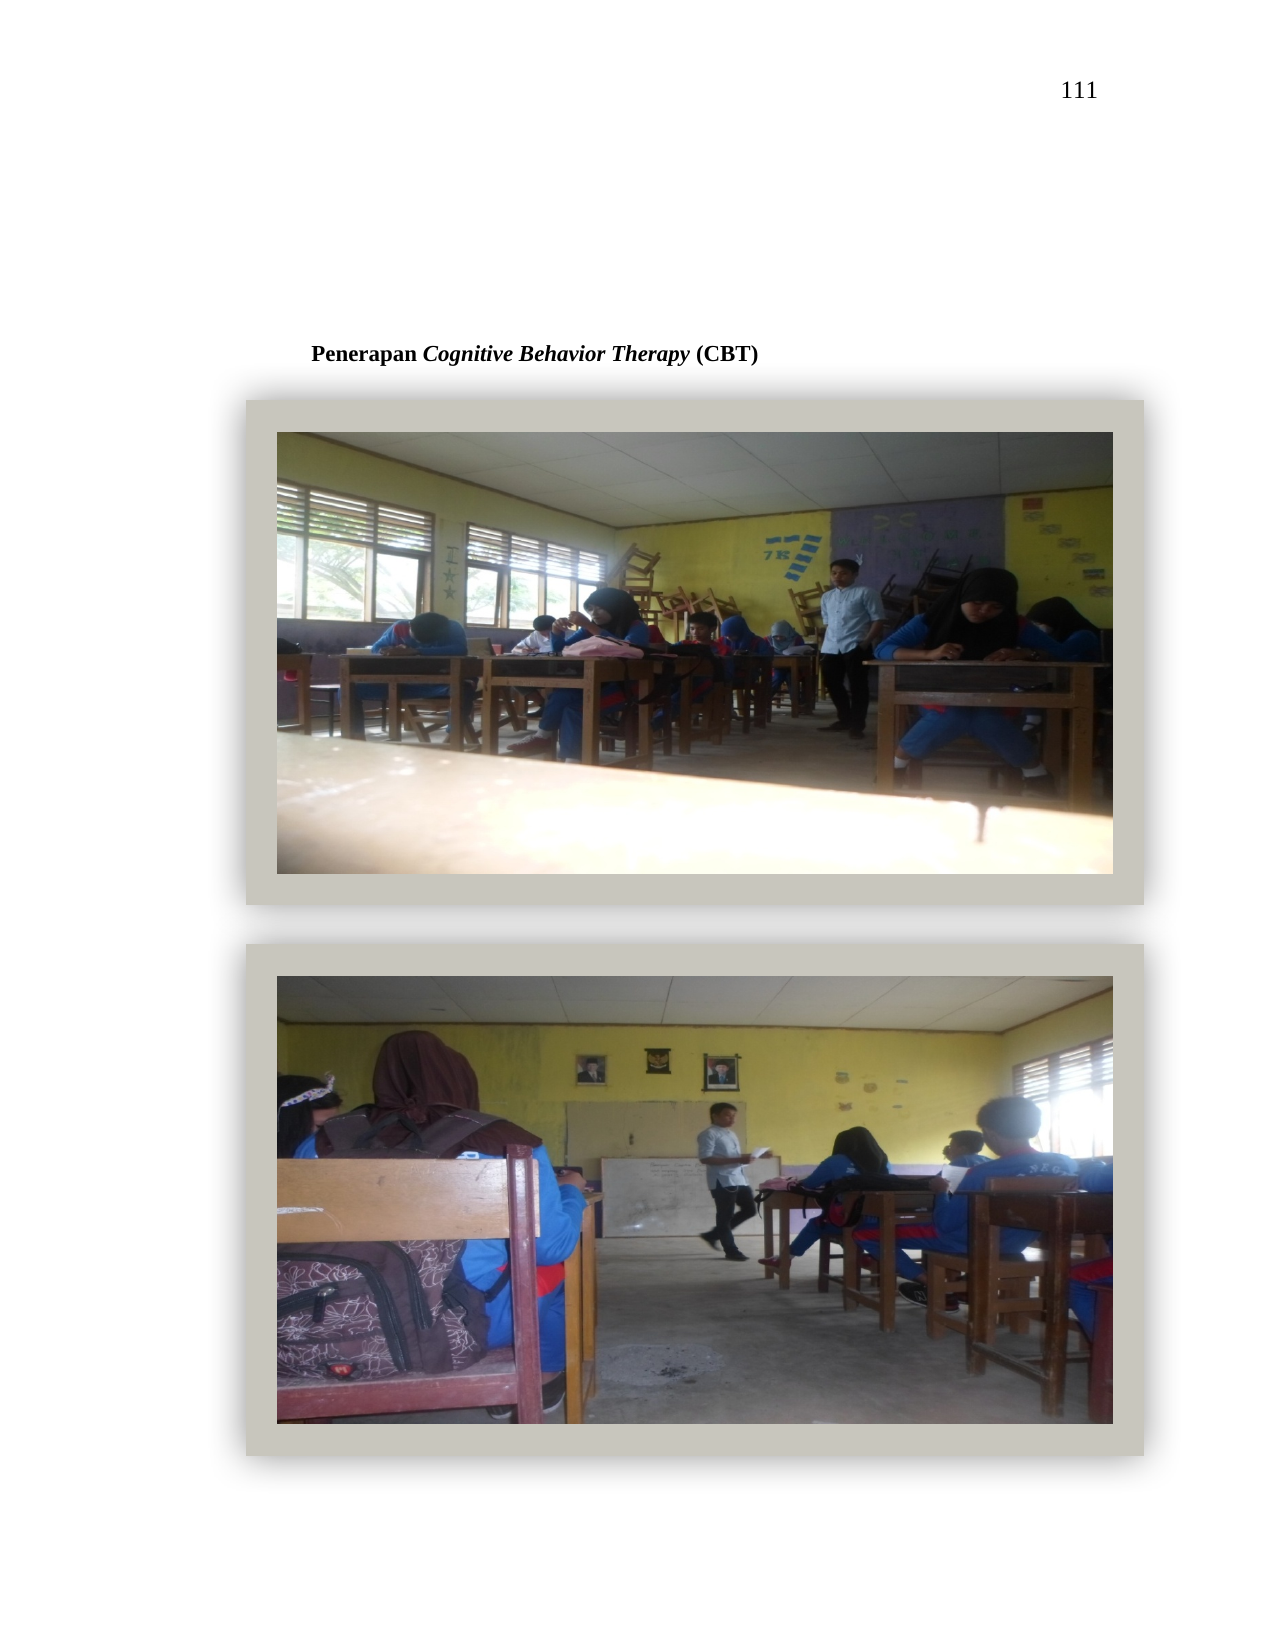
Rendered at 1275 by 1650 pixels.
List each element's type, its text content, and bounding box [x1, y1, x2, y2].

picture [277, 976, 1113, 1424]
text Penerapan Cognitive Behavior Therapy (CBT) [236, 340, 1098, 366]
picture [277, 432, 1113, 874]
